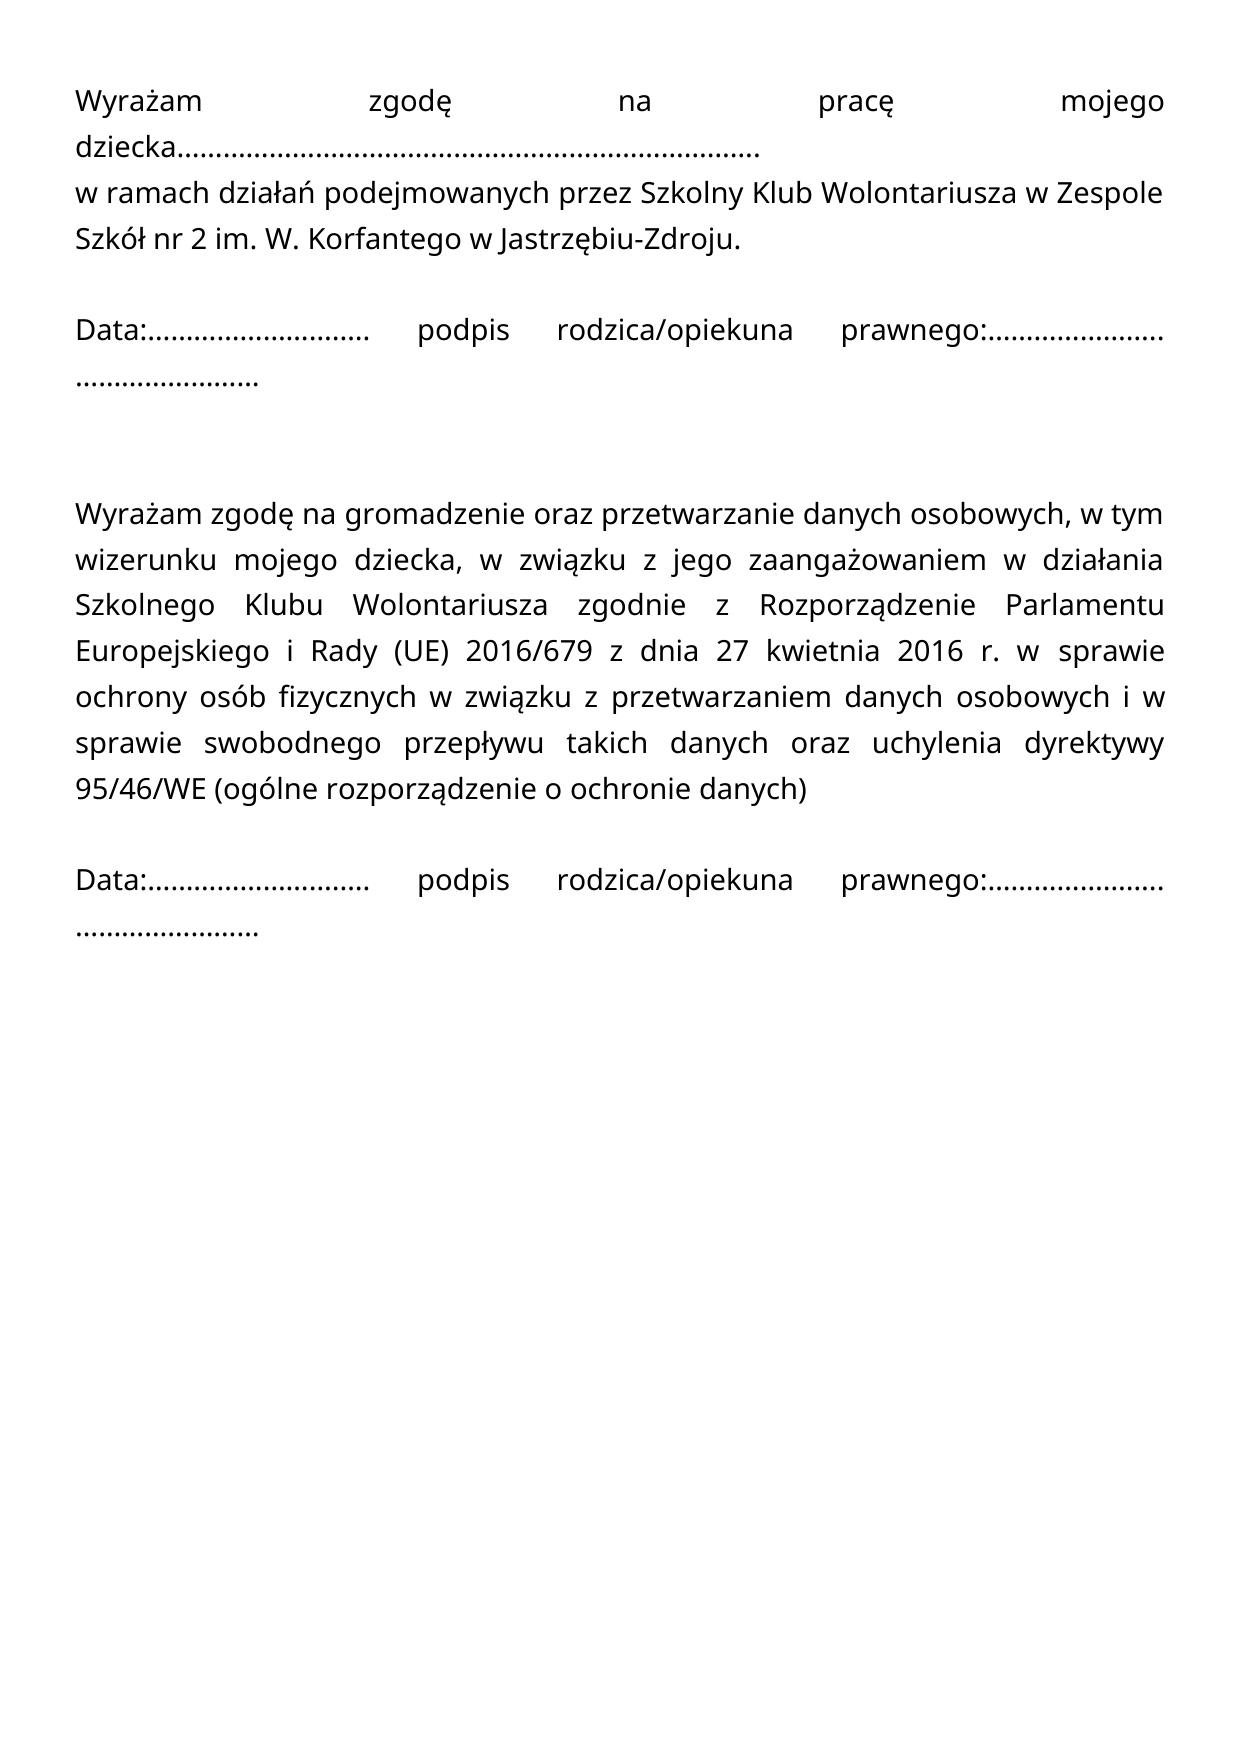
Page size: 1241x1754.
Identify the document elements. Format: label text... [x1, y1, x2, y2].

text Data:…………………….…. podpis rodzica/opiekuna prawnego:…………………..…………………… [75, 854, 1165, 946]
text w ramach działań podejmowanych przez Szkolny Klub Wolontariusza w Zespole Szkół nr 2 im. W. Korfantego w Jastrzębiu-Zdroju. [75, 167, 1165, 258]
text Data:…………………….…. podpis rodzica/opiekuna prawnego:…………………..…………………… [75, 304, 1165, 396]
text Wyrażam zgodę na pracę mojego dziecka…………………………………………………………………. [75, 75, 1165, 167]
text Wyrażam zgodę na gromadzenie oraz przetwarzanie danych osobowych, w tym wizerunku mojego dziecka, w związku z jego zaangażowaniem w działania Szkolnego Klubu Wolontariusza zgodnie z Rozporządzenie Parlamentu Europejskiego i Rady (UE) 2016/679 z dnia 27 kwietnia 2016 r. w sprawie ochrony osób fizycznych w związku z przetwarzaniem danych osobowych i w sprawie swobodnego przepływu takich danych oraz uchylenia dyrektywy 95/46/WE (ogólne rozporządzenie o ochronie danych) [75, 487, 1165, 808]
